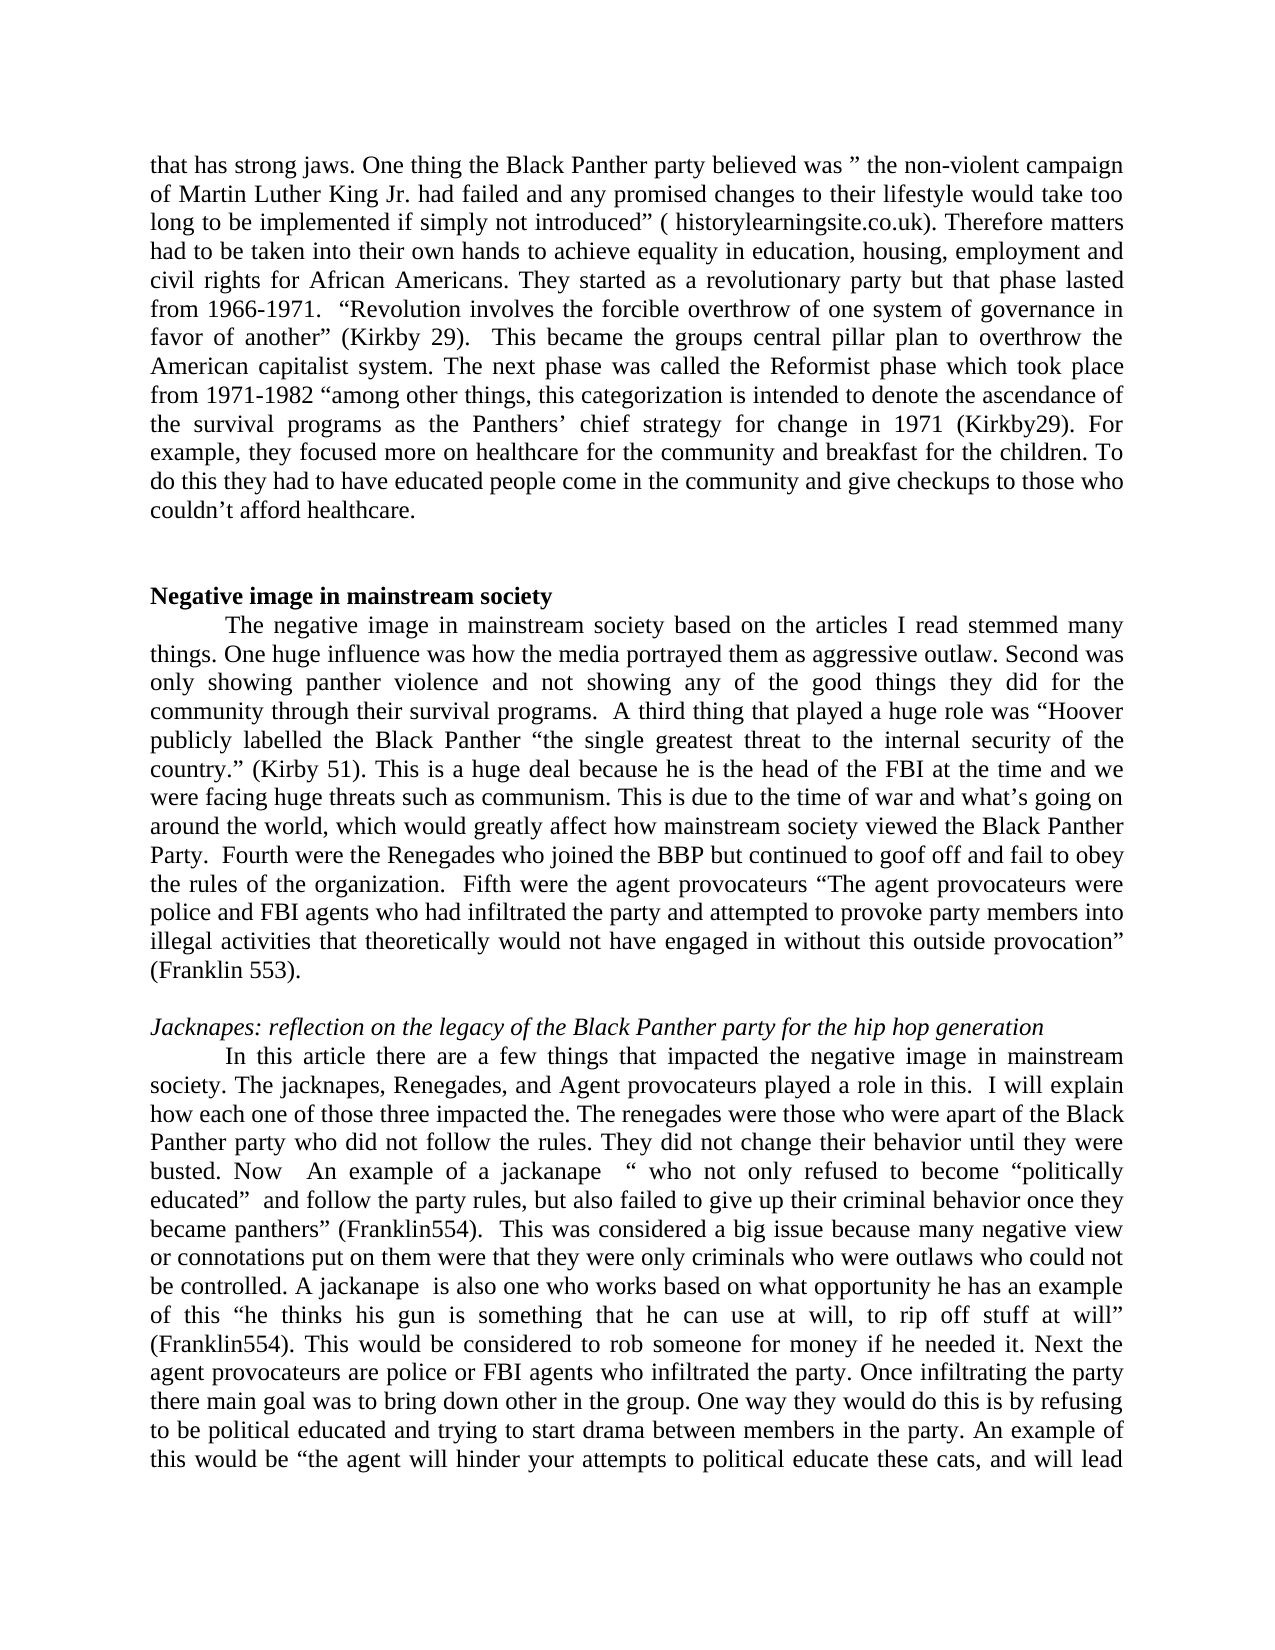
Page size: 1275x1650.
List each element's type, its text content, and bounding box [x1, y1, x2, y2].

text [150, 150, 1125, 524]
text Negative image in mainstream society [150, 581, 1125, 610]
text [150, 1041, 1125, 1472]
text The negative image in mainstream society based on the articles I read stemmed many things. One huge influence was how the media portrayed them as aggressive outlaw. Second was only showing panther violence and not showing any of the good things they did for the community through their survival programs. A third thing that played a huge role was “Hoover publicly labelled the Black Panther “the single greatest threat to the internal security of the country.” (Kirby 51). This is a huge deal because he is the head of the FBI at the time and we were facing huge threats such as communism. This is due to the time of war and what’s going on around the world, which would greatly affect how mainstream society viewed the Black Panther Party. Fourth were the Renegades who joined the BBP but continued to goof off and fail to obey the rules of the organization. Fifth were the agent provocateurs “The agent provocateurs were police and FBI agents who had infiltrated the party and attempted to provoke party members into illegal activities that theoretically would not have engaged in without this outside provocation” (Franklin 553). [150, 610, 1125, 984]
text Jacknapes: reflection on the legacy of the Black Panther party for the hip hop generation [150, 1012, 1125, 1041]
